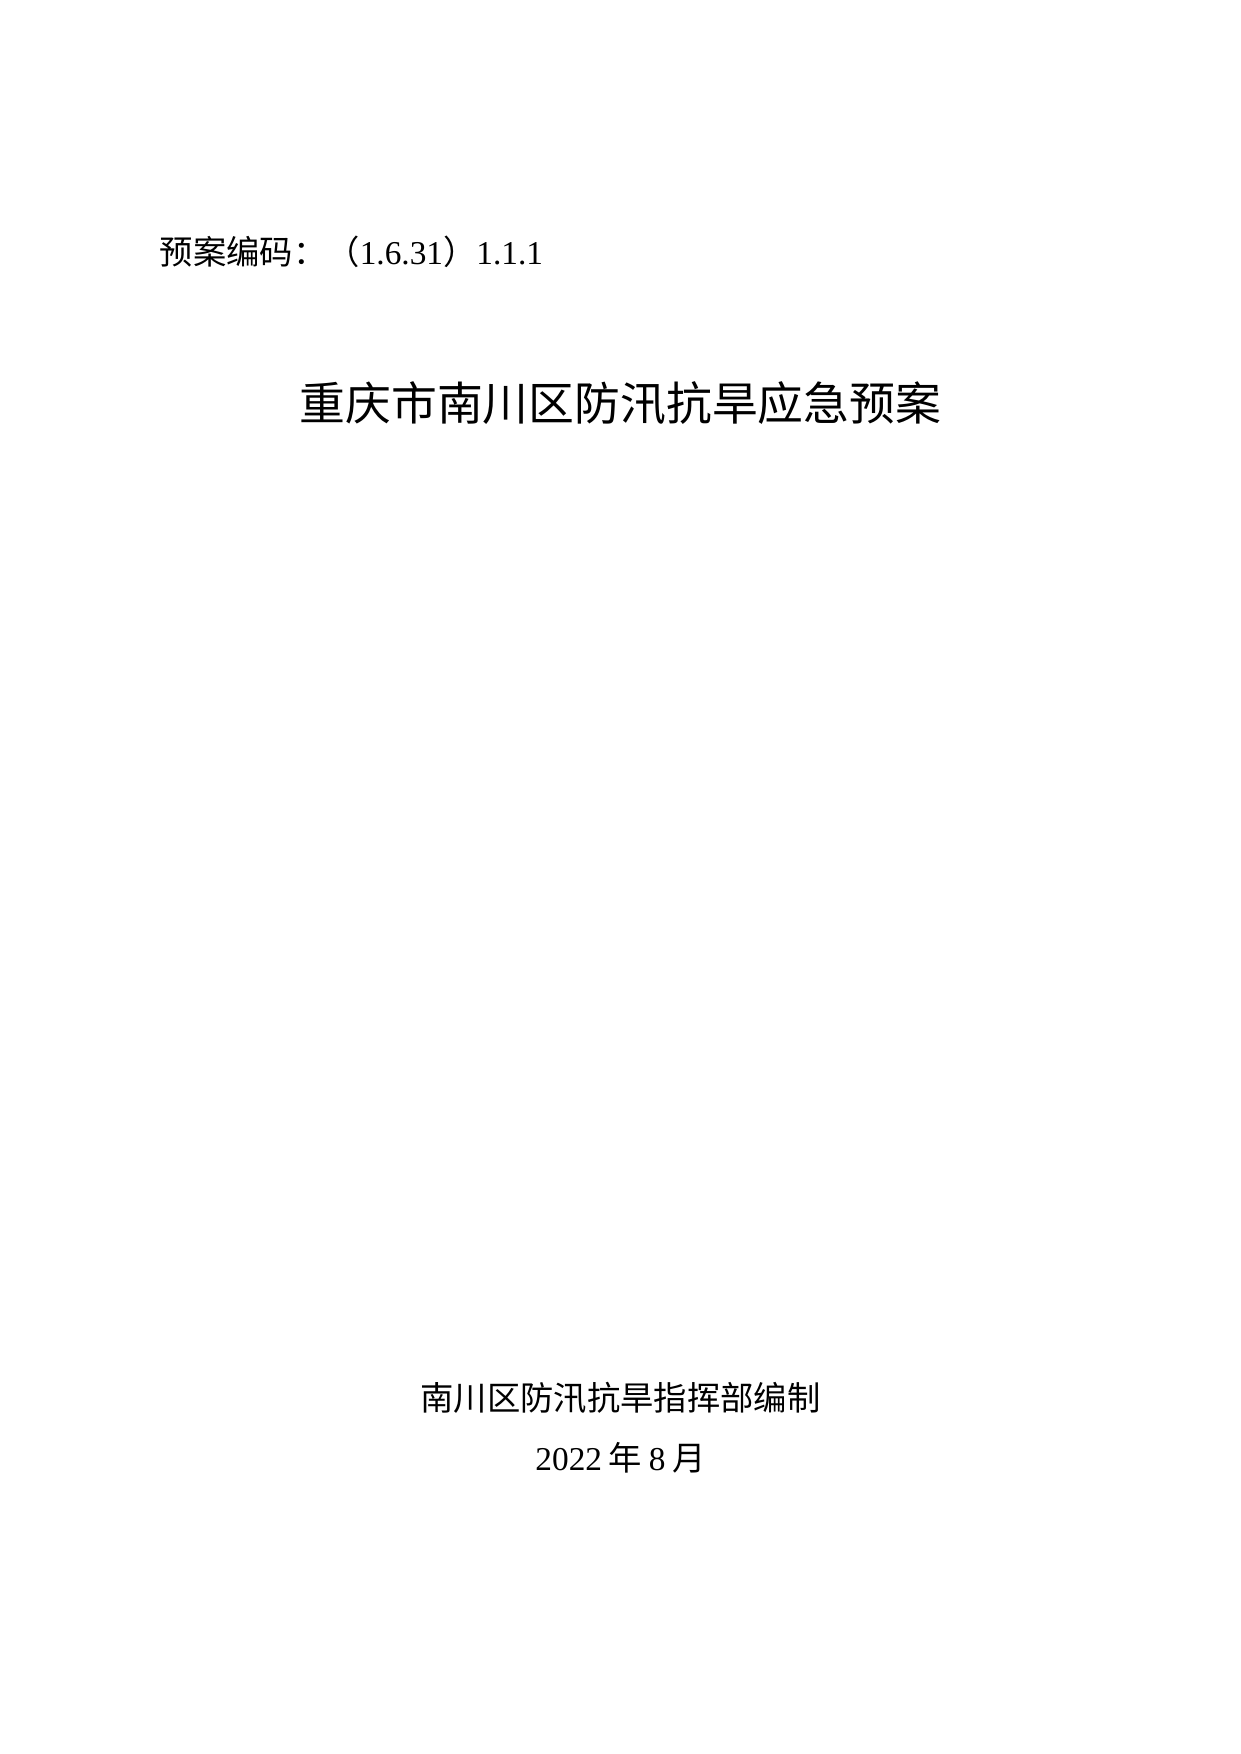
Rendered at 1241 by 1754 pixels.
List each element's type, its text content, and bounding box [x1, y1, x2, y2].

text 2022年8月 [159, 1426, 1081, 1486]
text 重庆市南川区防汛抗旱应急预案 [159, 340, 1081, 461]
text 预案编码：（1.6.31）1.1.1 [159, 219, 1081, 280]
text 南川区防汛抗旱指挥部编制 [159, 1365, 1081, 1426]
